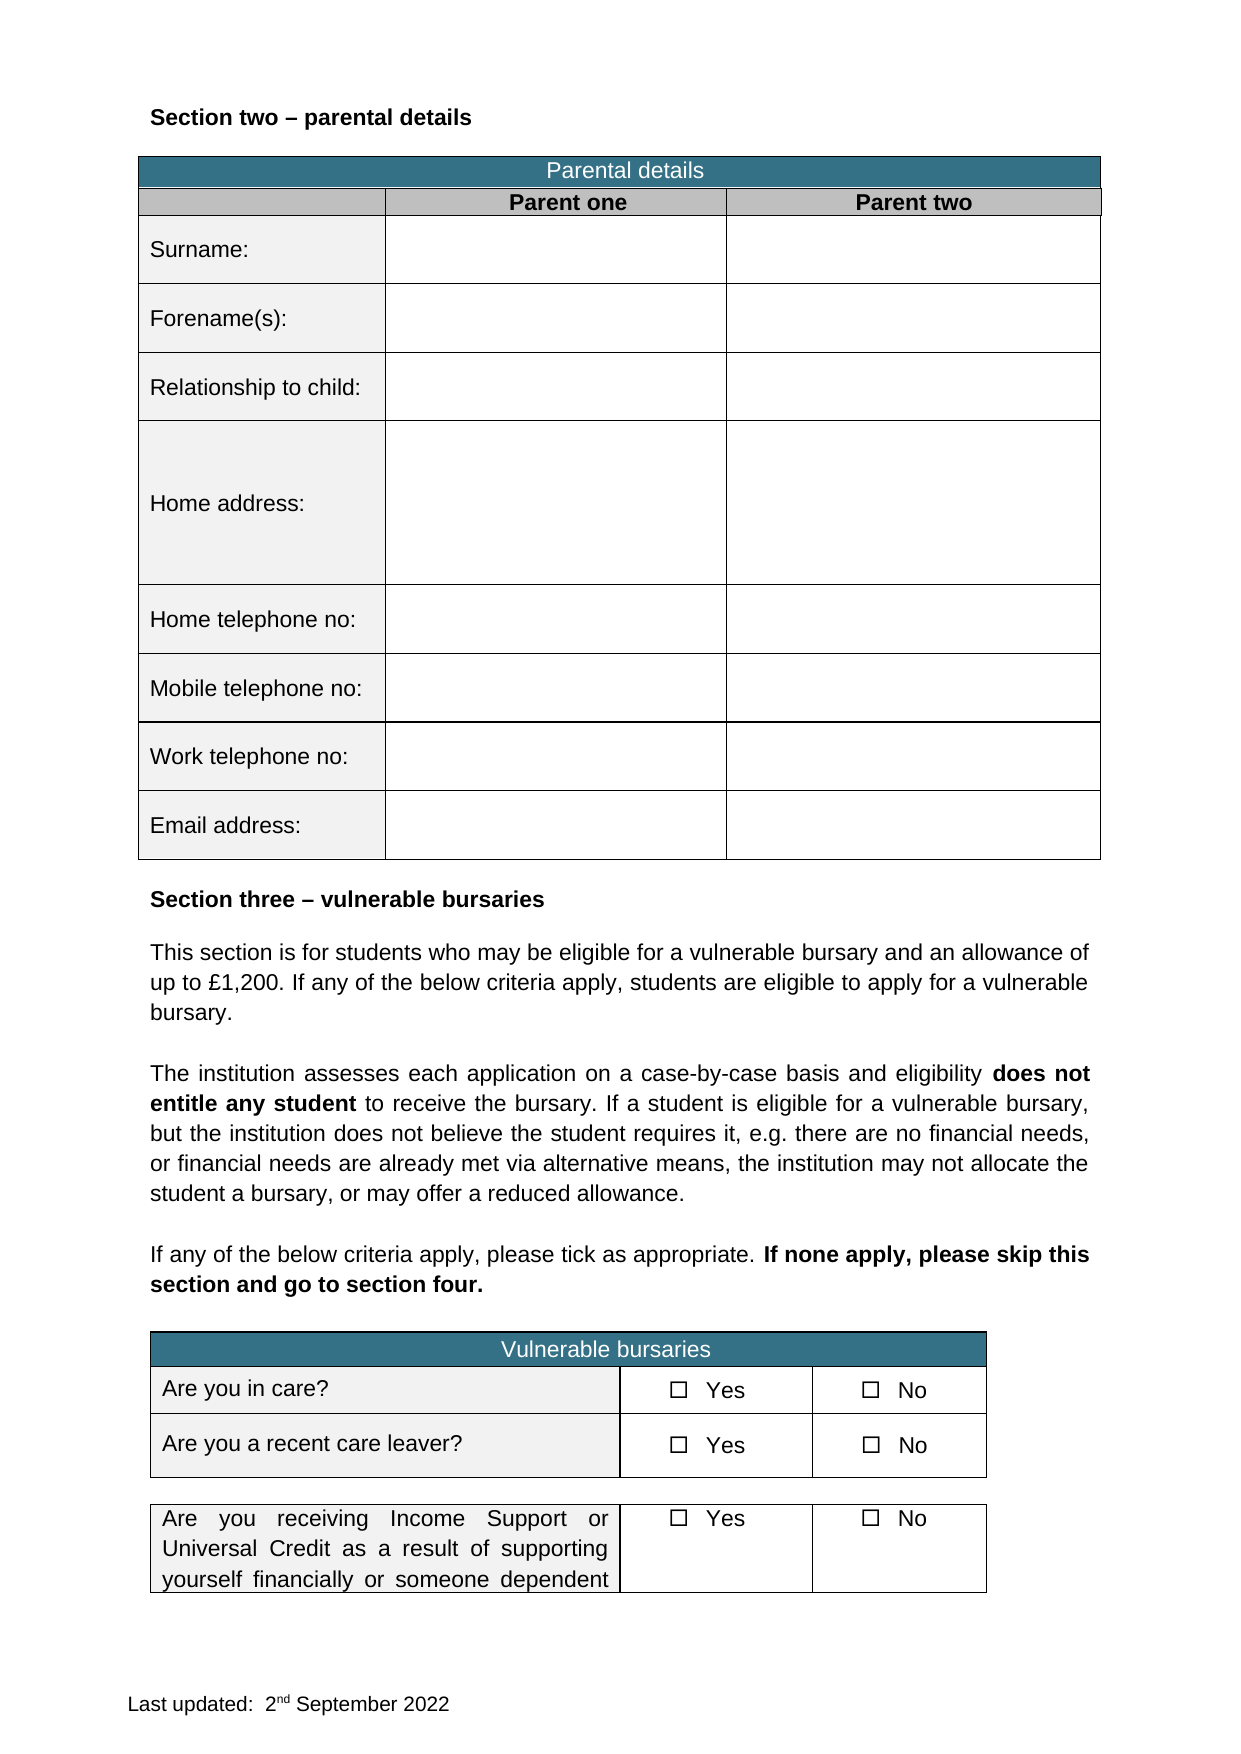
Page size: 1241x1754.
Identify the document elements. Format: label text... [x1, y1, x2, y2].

table_cell Yes [621, 1367, 812, 1413]
table_cell [727, 284, 1100, 352]
table_cell [386, 791, 726, 858]
table_cell [139, 189, 385, 215]
table_cell [386, 216, 726, 283]
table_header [151, 1505, 619, 1592]
table_cell No [813, 1414, 986, 1477]
table_cell [727, 791, 1100, 858]
table_cell [727, 421, 1100, 584]
text The institution assesses each application on a case-by-case basis and eligibility does not entitle any student to receive the bursary. If a student is eligible for a vulnerable bursary, but the institution does not believe the student requires it, e.g. there are no financial needs, or financial needs are already met via alternative means, the institution may not allocate the student a bursary, or may offer a reduced allowance. [150, 1059, 1090, 1207]
table_cell Mobile telephone no: [139, 654, 385, 721]
table_cell Email address: [139, 791, 385, 858]
text Section three – vulnerable bursaries [150, 886, 1090, 912]
table_cell [386, 654, 726, 721]
table_cell [386, 421, 726, 584]
table_cell [386, 189, 410, 215]
table_cell Are you in care? [151, 1367, 619, 1413]
table_cell [727, 353, 1100, 420]
table_cell [727, 654, 1100, 721]
table_cell Are you a recent care leaver? [151, 1414, 619, 1477]
table_cell Forename(s): [139, 284, 385, 352]
table_header Yes [621, 1505, 812, 1592]
table_cell [386, 723, 726, 790]
table_cell [386, 585, 726, 653]
table_cell [727, 216, 1100, 283]
table_cell Home address: [139, 421, 385, 584]
table_cell Relationship to child: [139, 353, 385, 420]
table_cell Parent two [727, 189, 1101, 215]
text Section two – parental details [150, 103, 1090, 130]
table_cell No [813, 1367, 986, 1413]
table_header Parental details [139, 157, 1100, 187]
table_cell [386, 284, 726, 352]
table_header Vulnerable bursaries [151, 1333, 986, 1366]
table_header No [813, 1505, 986, 1592]
table_cell [386, 353, 726, 420]
table_cell Work telephone no: [139, 723, 385, 790]
table_cell Home telephone no: [139, 585, 385, 653]
table_cell Parent one [410, 189, 726, 215]
table_cell [727, 585, 1100, 653]
table_cell Yes [621, 1414, 812, 1477]
text This section is for students who may be eligible for a vulnerable bursary and an allowance of up to £1,200. If any of the below criteria apply, students are eligible to apply for a vulnerable bursary. [150, 939, 1090, 1025]
table_cell Surname: [139, 216, 385, 283]
table_cell [727, 723, 1100, 790]
text If any of the below criteria apply, please tick as appropriate. If none apply, please skip this section and go to section four. [150, 1241, 1090, 1297]
